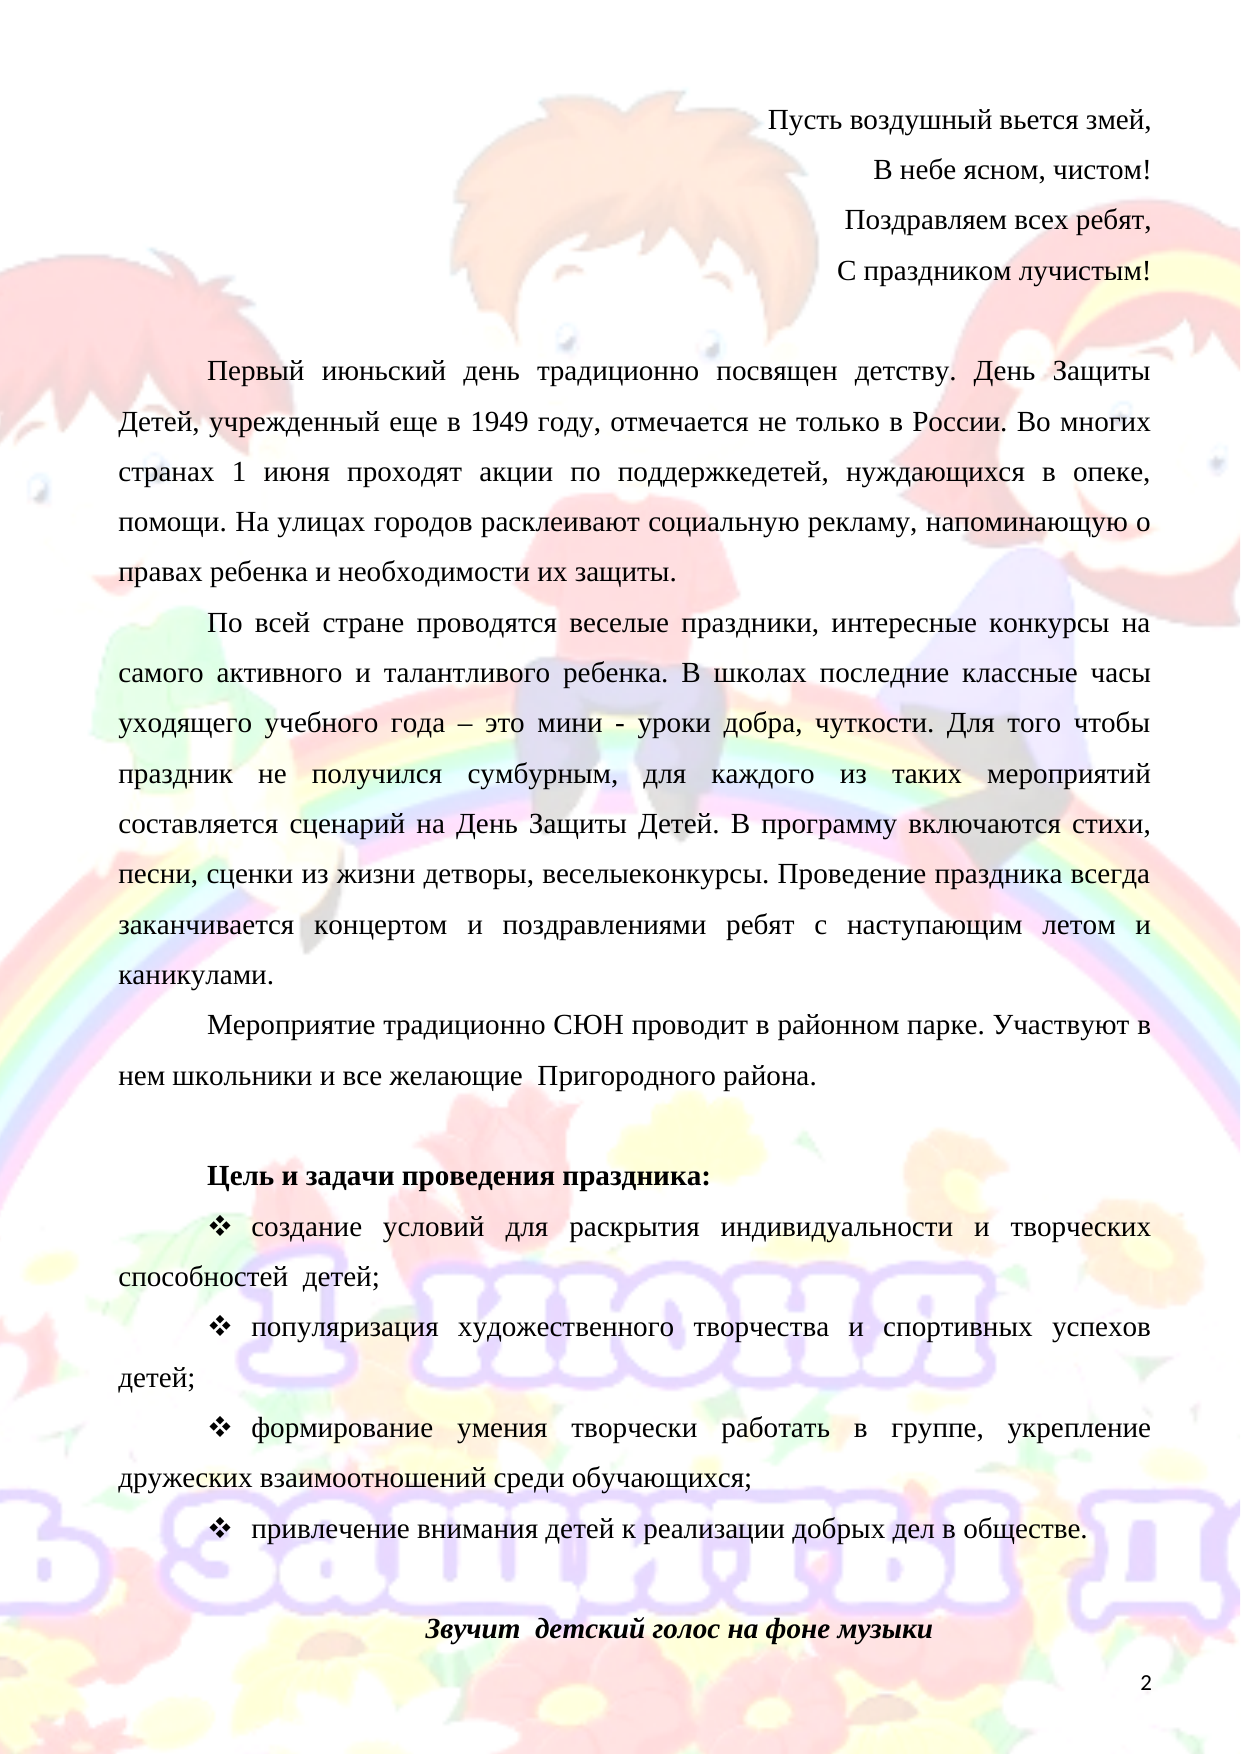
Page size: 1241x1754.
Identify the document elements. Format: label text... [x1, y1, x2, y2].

text Первый июньский день традиционно посвящен детству. День Защиты Детей, учрежденный еще в 1949 году, отмечается не только в России. Во многих странах 1 июня проходят акции по поддержкедетей, нуждающихся в опеке, помощи. На улицах городов расклеивают социальную рекламу, напоминающую о правах ребенка и необходимости их защиты. [118, 353, 1152, 588]
text Мероприятие традиционно СЮН проводит в районном парке. Участвуют в нем школьники и все желающие Пригородного района. [118, 1007, 1152, 1091]
list формирование умения творчески работать в группе, укрепление дружеских взаимоотношений среди обучающихся; [118, 1410, 1152, 1494]
text Пусть воздушный вьется змей, В небе ясном, чистом! Поздравляем всех ребят, С праздником лучистым! [118, 102, 1152, 286]
text Цель и задачи проведения праздника: [118, 1158, 1152, 1192]
list создание условий для раскрытия индивидуальности и творческих способностей детей; [118, 1209, 1152, 1293]
list популяризация художественного творчества и спортивных успехов детей; [118, 1309, 1152, 1393]
text Звучит детский голос на фоне музыки [118, 1612, 1152, 1645]
text По всей стране проводятся веселые праздники, интересные конкурсы на самого активного и талантливого ребенка. В школах последние классные часы уходящего учебного года – это мини - уроки добра, чуткости. Для того чтобы праздник не получился сумбурным, для каждого из таких мероприятий составляется сценарий на День Защиты Детей. В программу включаются стихи, песни, сценки из жизни детворы, веселыеконкурсы. Проведение праздника всегда заканчивается концертом и поздравлениями ребят с наступающим летом и каникулами. [118, 605, 1152, 991]
list привлечение внимания детей к реализации добрых дел в обществе. [118, 1511, 1152, 1544]
